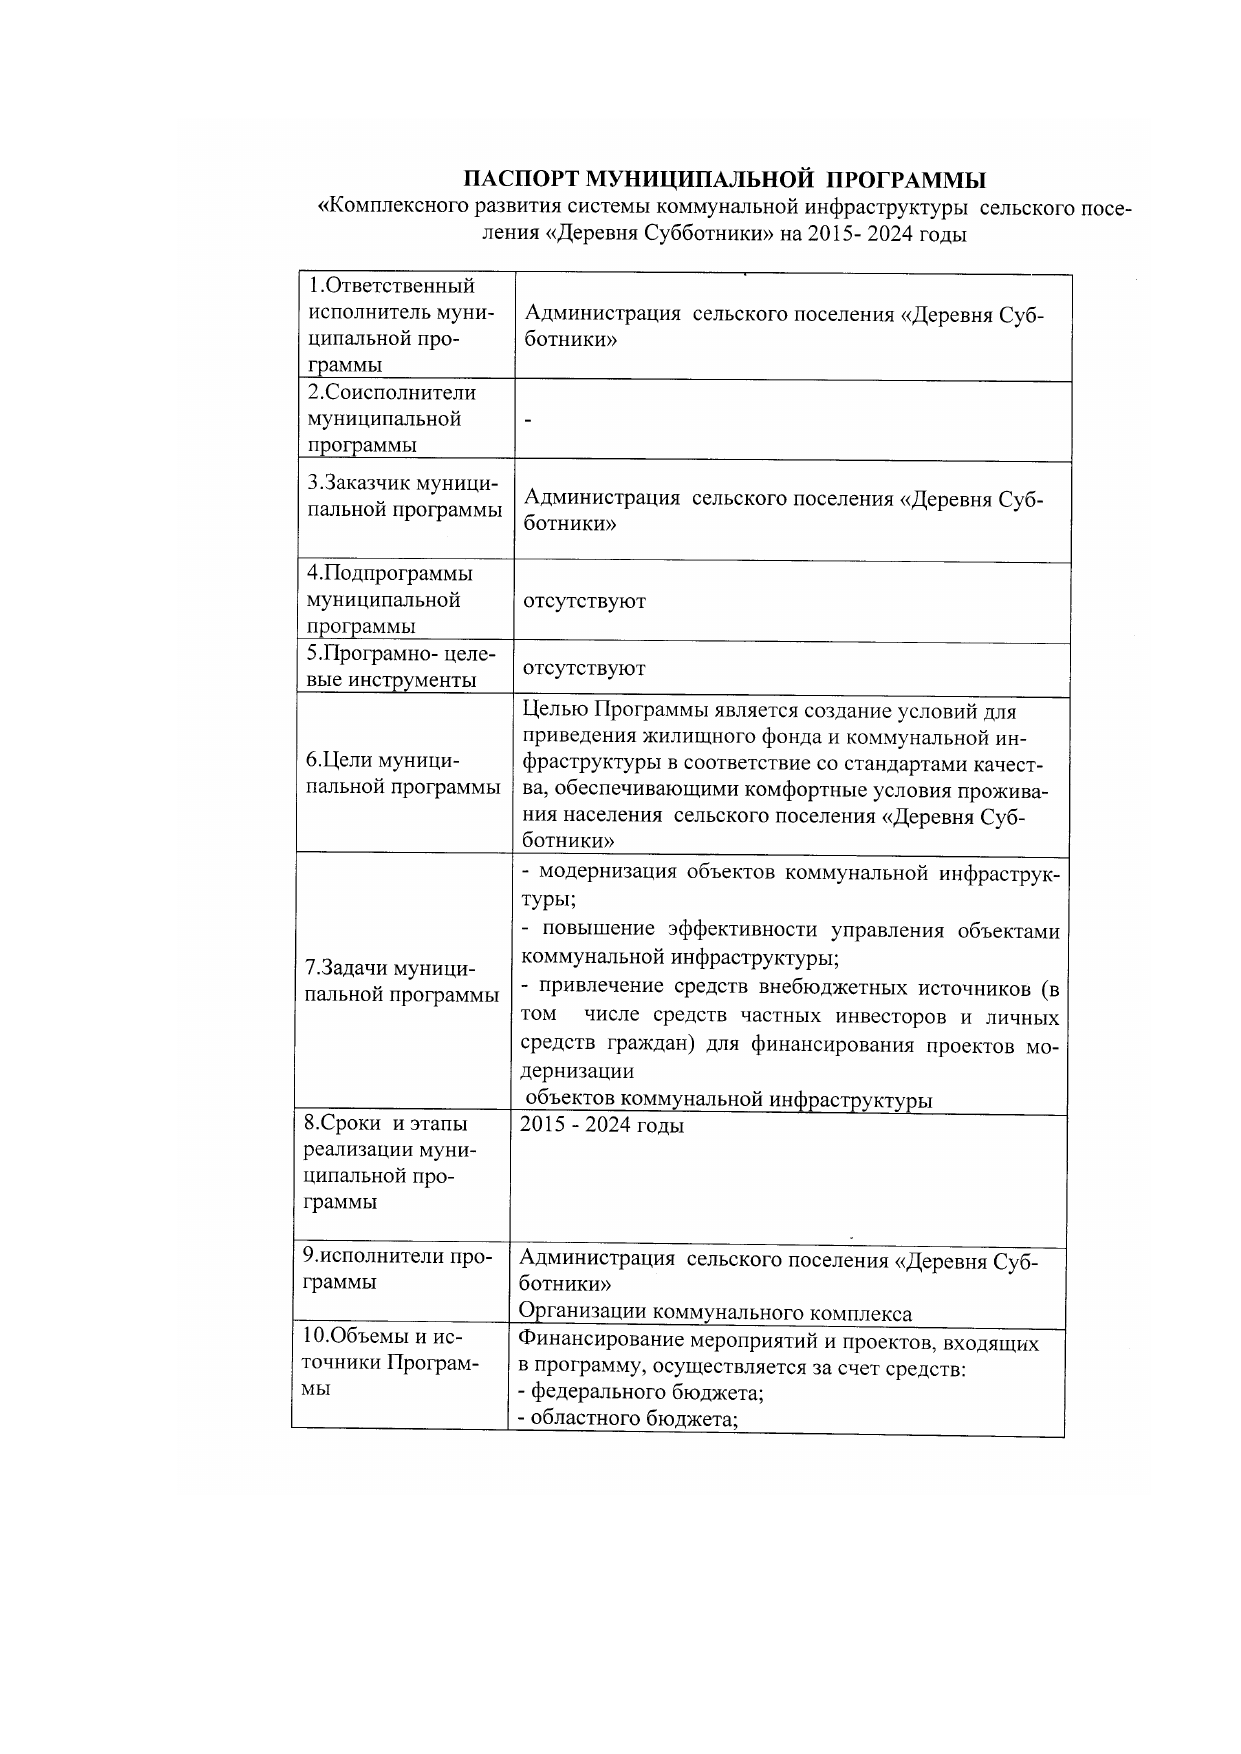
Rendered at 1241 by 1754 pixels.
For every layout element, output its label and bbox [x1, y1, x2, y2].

picture [177, 118, 1151, 1495]
